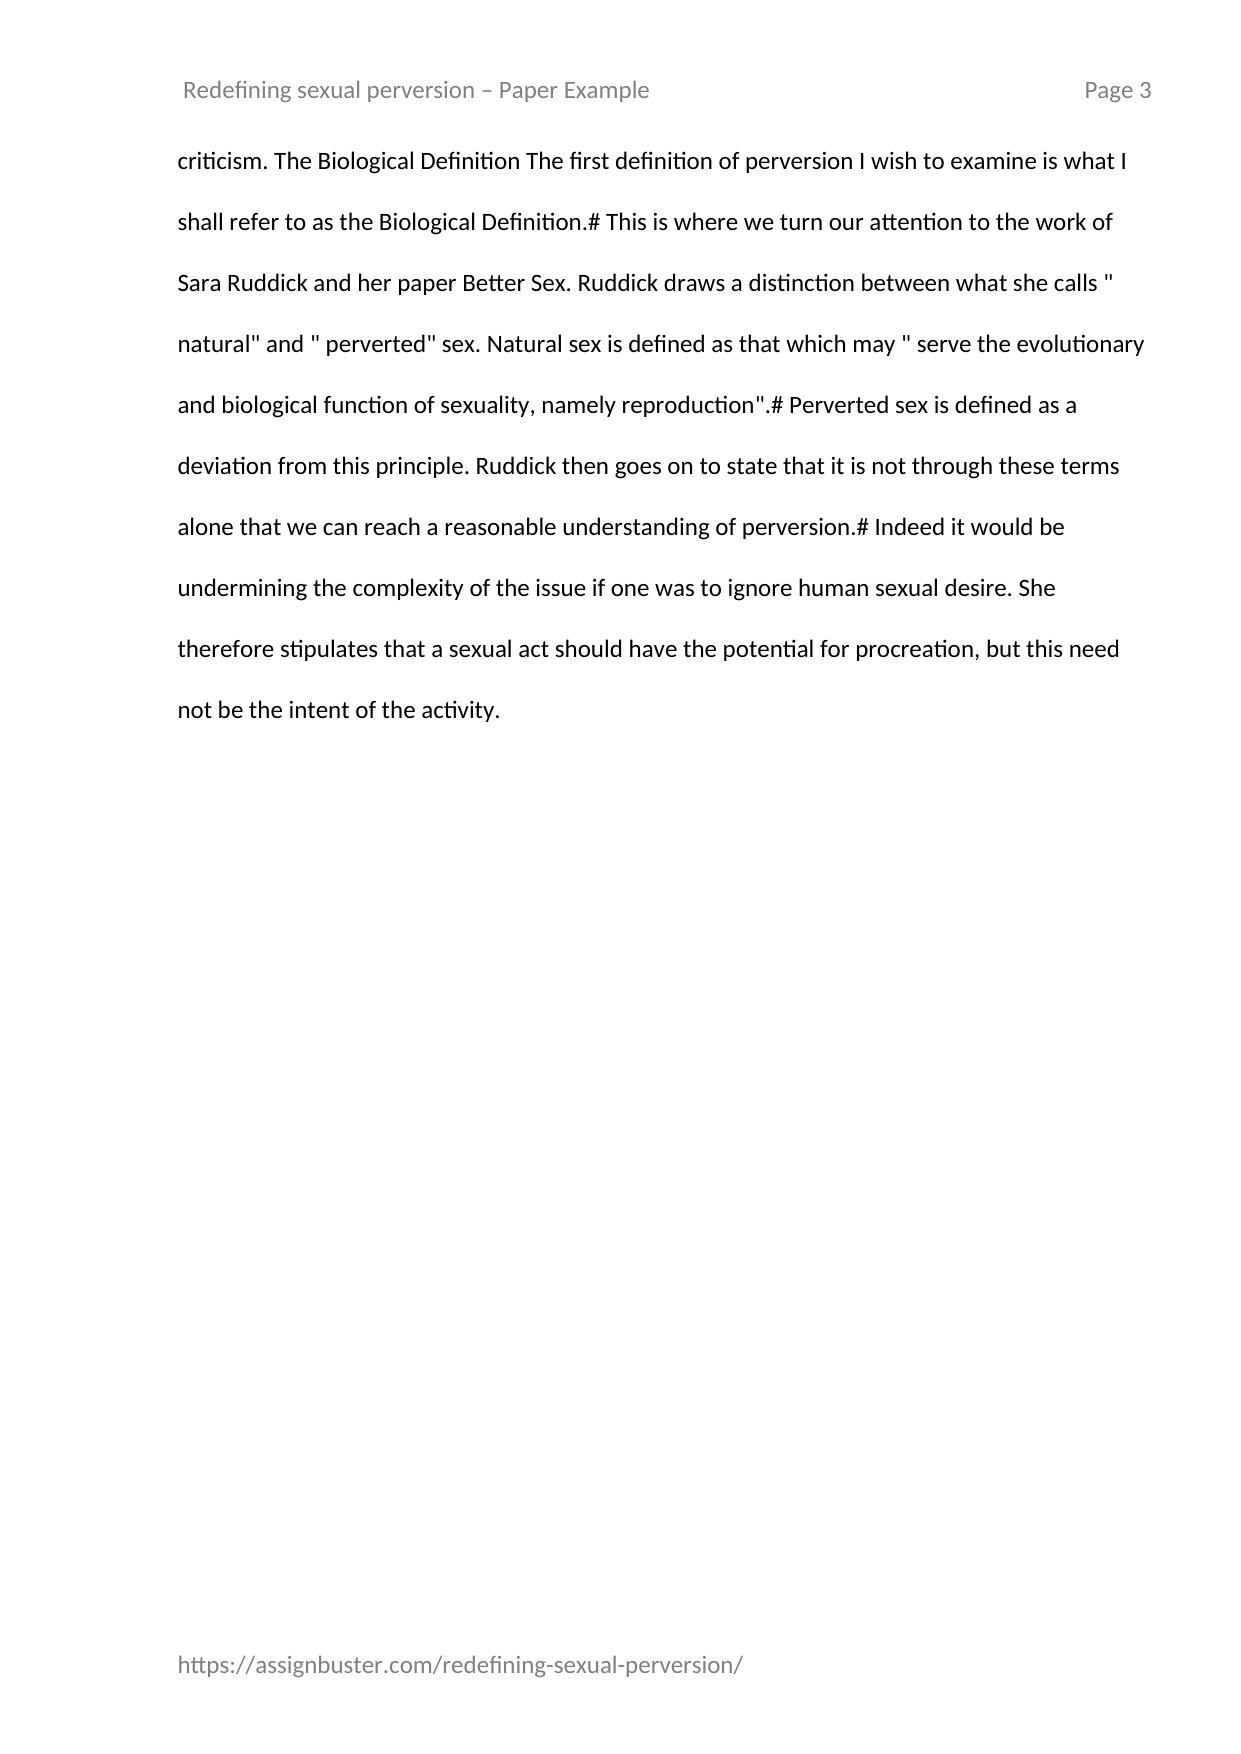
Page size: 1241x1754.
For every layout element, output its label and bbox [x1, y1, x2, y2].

text [177, 145, 1152, 725]
